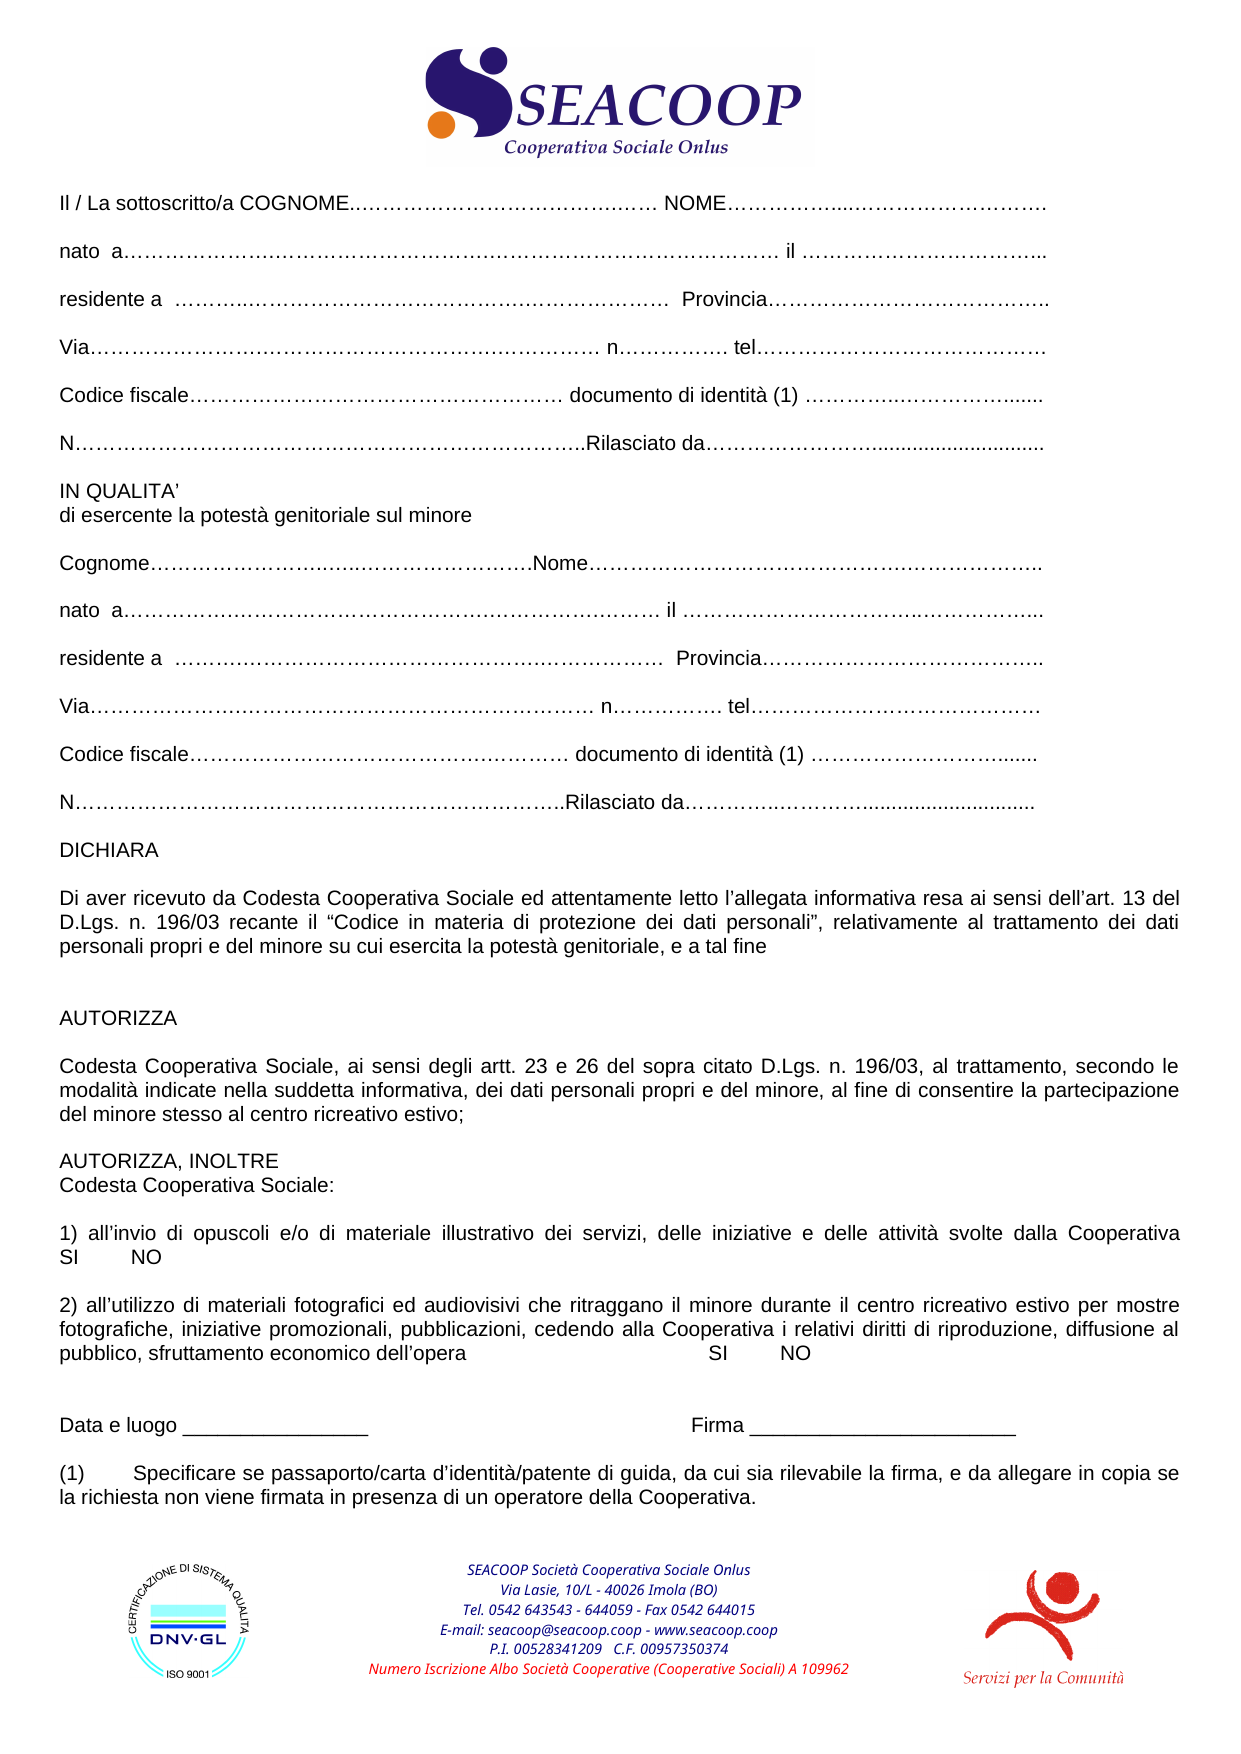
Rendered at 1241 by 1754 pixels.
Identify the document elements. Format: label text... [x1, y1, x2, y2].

text DICHIARA [59, 838, 1181, 862]
text Codice fiscale……………………………………………… documento di identità (1) …………..……………....... [59, 383, 1181, 407]
text nato a…………….……………………………….…………….……… il ……………………………..……………... [59, 598, 1181, 622]
picture [425, 47, 815, 167]
text Via………………….…………………………………………… n……………. tel…………………………………… [59, 694, 1181, 718]
picture [128, 1564, 249, 1678]
text di esercente la potestà genitoriale sul minore [59, 502, 1181, 526]
text 1) all’invio di opuscoli e/o di materiale illustrativo dei servizi, delle iniziative e delle attività svolte dalla Cooperativa SI NO [59, 1221, 1181, 1269]
picture [963, 1570, 1123, 1688]
text Di aver ricevuto da Codesta Cooperativa Sociale ed attentamente letto l’allegata informativa resa ai sensi dell’art. 13 del D.Lgs. n. 196/03 recante il “Codice in materia di protezione dei dati personali”, relativamente al trattamento dei dati personali propri e del minore su cui esercita la potestà genitoriale, e a tal fine [59, 886, 1181, 958]
text 2) all’utilizzo di materiali fotografici ed audiovisivi che ritraggano il minore durante il centro ricreativo estivo per mostre fotografiche, iniziative promozionali, pubblicazioni, cedendo alla Cooperativa i relativi diritti di riproduzione, diffusione al pubblico, sfruttamento economico dell’opera SI NO [59, 1293, 1181, 1365]
text Il / La sottoscritto/a COGNOME..……………………………….…… NOME……………....………………………. [59, 191, 1181, 215]
text N………………………………………………………………..Rilasciato da…………………….............................. [59, 431, 1181, 454]
text Codice fiscale…………………………………….………… documento di identità (1) ………………………....... [59, 742, 1181, 766]
text Data e luogo ________________ Firma _______________________ [59, 1413, 1181, 1437]
text (1) Specificare se passaporto/carta d’identità/patente di guida, da cui sia rilevabile la firma, e da allegare in copia se la richiesta non viene firmata in presenza di un operatore della Cooperativa. [59, 1461, 1181, 1509]
text Via…………………….…………………………….…………… n……………. tel…………………………………… [59, 335, 1181, 359]
text AUTORIZZA, INOLTRE [59, 1149, 1181, 1173]
text Cognome……………………..…..…………………….Nome……………………………………….……………….. [59, 550, 1181, 574]
text Codesta Cooperativa Sociale, ai sensi degli artt. 23 e 26 del sopra citato D.Lgs. n. 196/03, al trattamento, secondo le modalità indicate nella suddetta informativa, dei dati personali propri e del minore, al fine di consentire la partecipazione del minore stesso al centro ricreativo estivo; [59, 1053, 1181, 1125]
text IN QUALITA’ [59, 478, 1181, 502]
text Codesta Cooperativa Sociale: [59, 1173, 1181, 1197]
text residente a ……….…………………………………….……………… Provincia………………………………….. [59, 646, 1181, 670]
text residente a ………..………………………………….………………… Provincia………………………………….. [59, 287, 1181, 311]
text AUTORIZZA [59, 1006, 1181, 1029]
text N……………………………………………………………..Rilasciato da…………..………….............................. [59, 790, 1181, 814]
text nato a………………….………………………….…………………………………… il ……………………………... [59, 239, 1181, 263]
